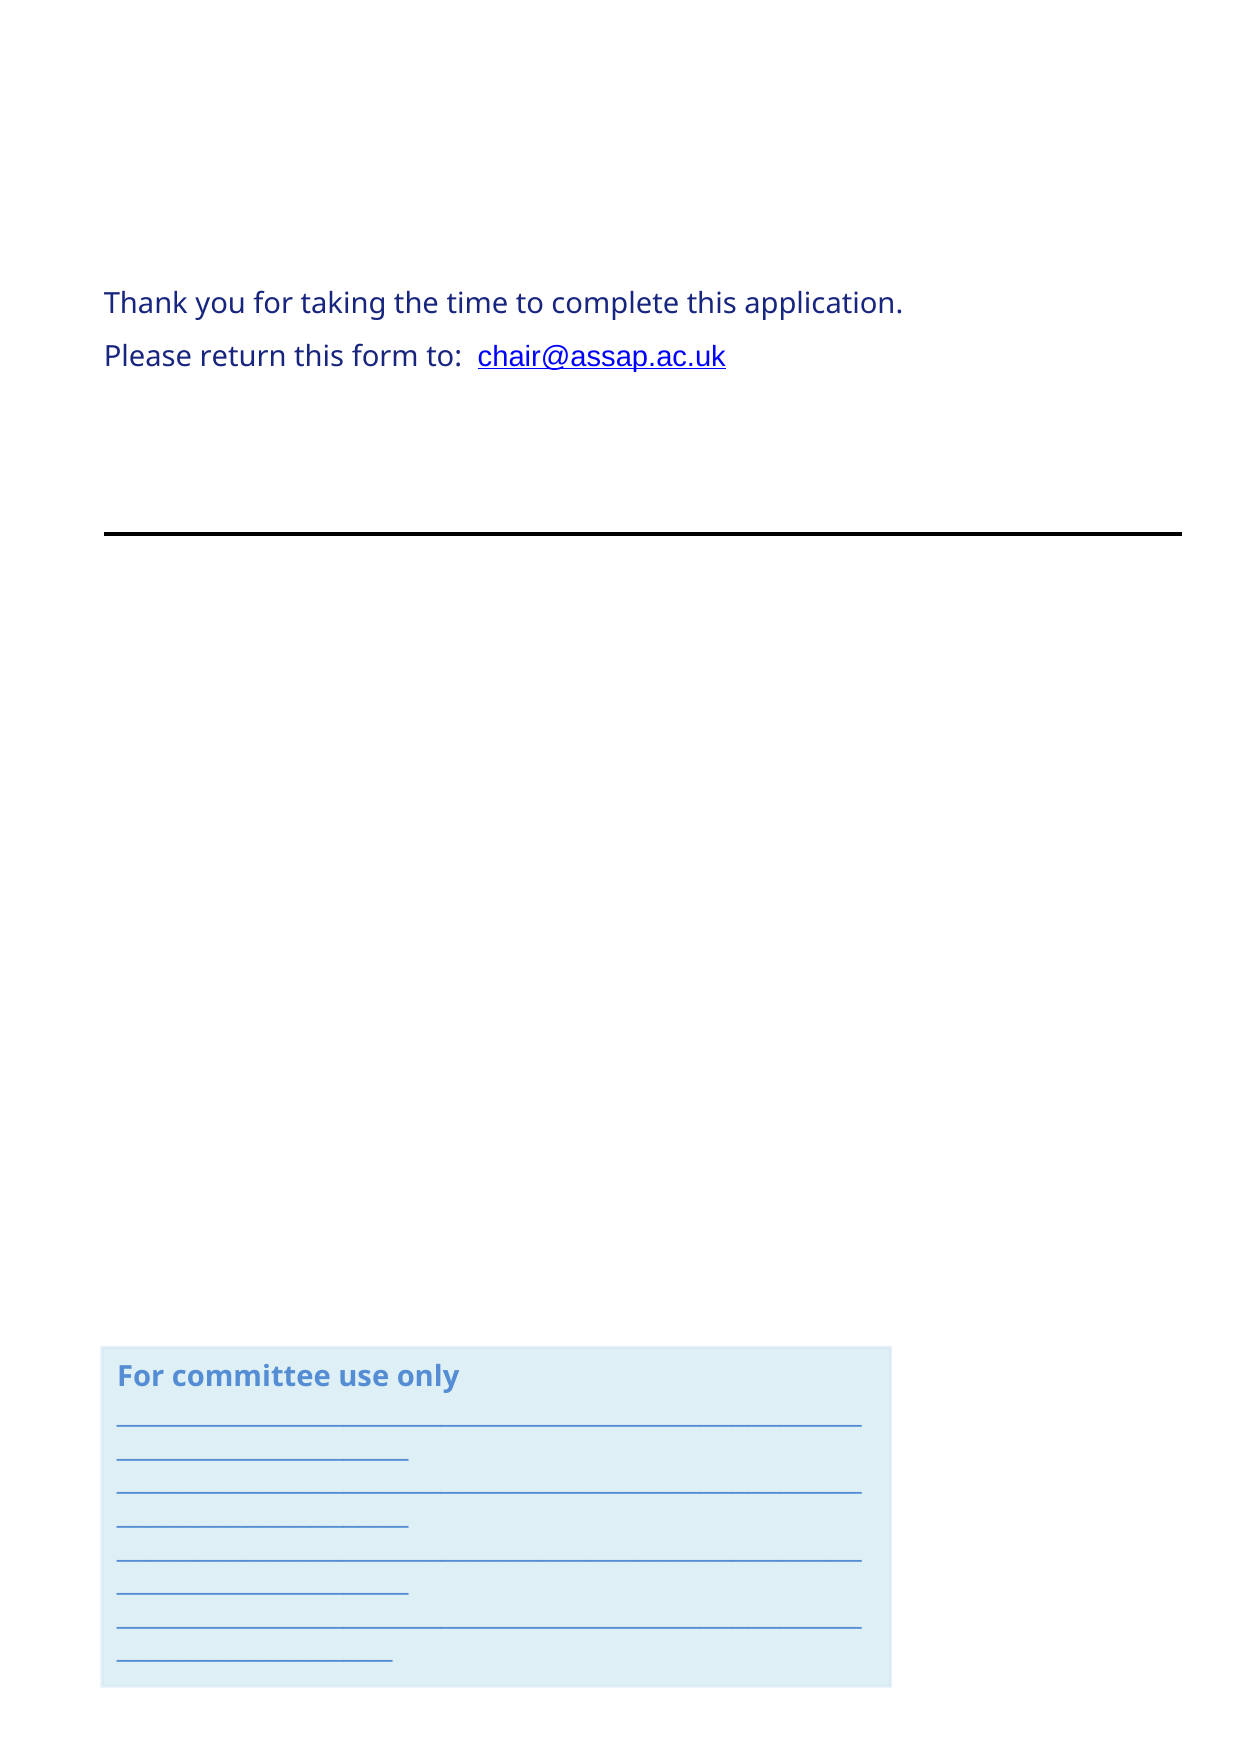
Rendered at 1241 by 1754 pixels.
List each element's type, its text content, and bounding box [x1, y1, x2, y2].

text Please return this form to: chair@assap.ac.uk [103, 335, 1182, 374]
text Thank you for taking the time to complete this application. [103, 283, 1182, 322]
